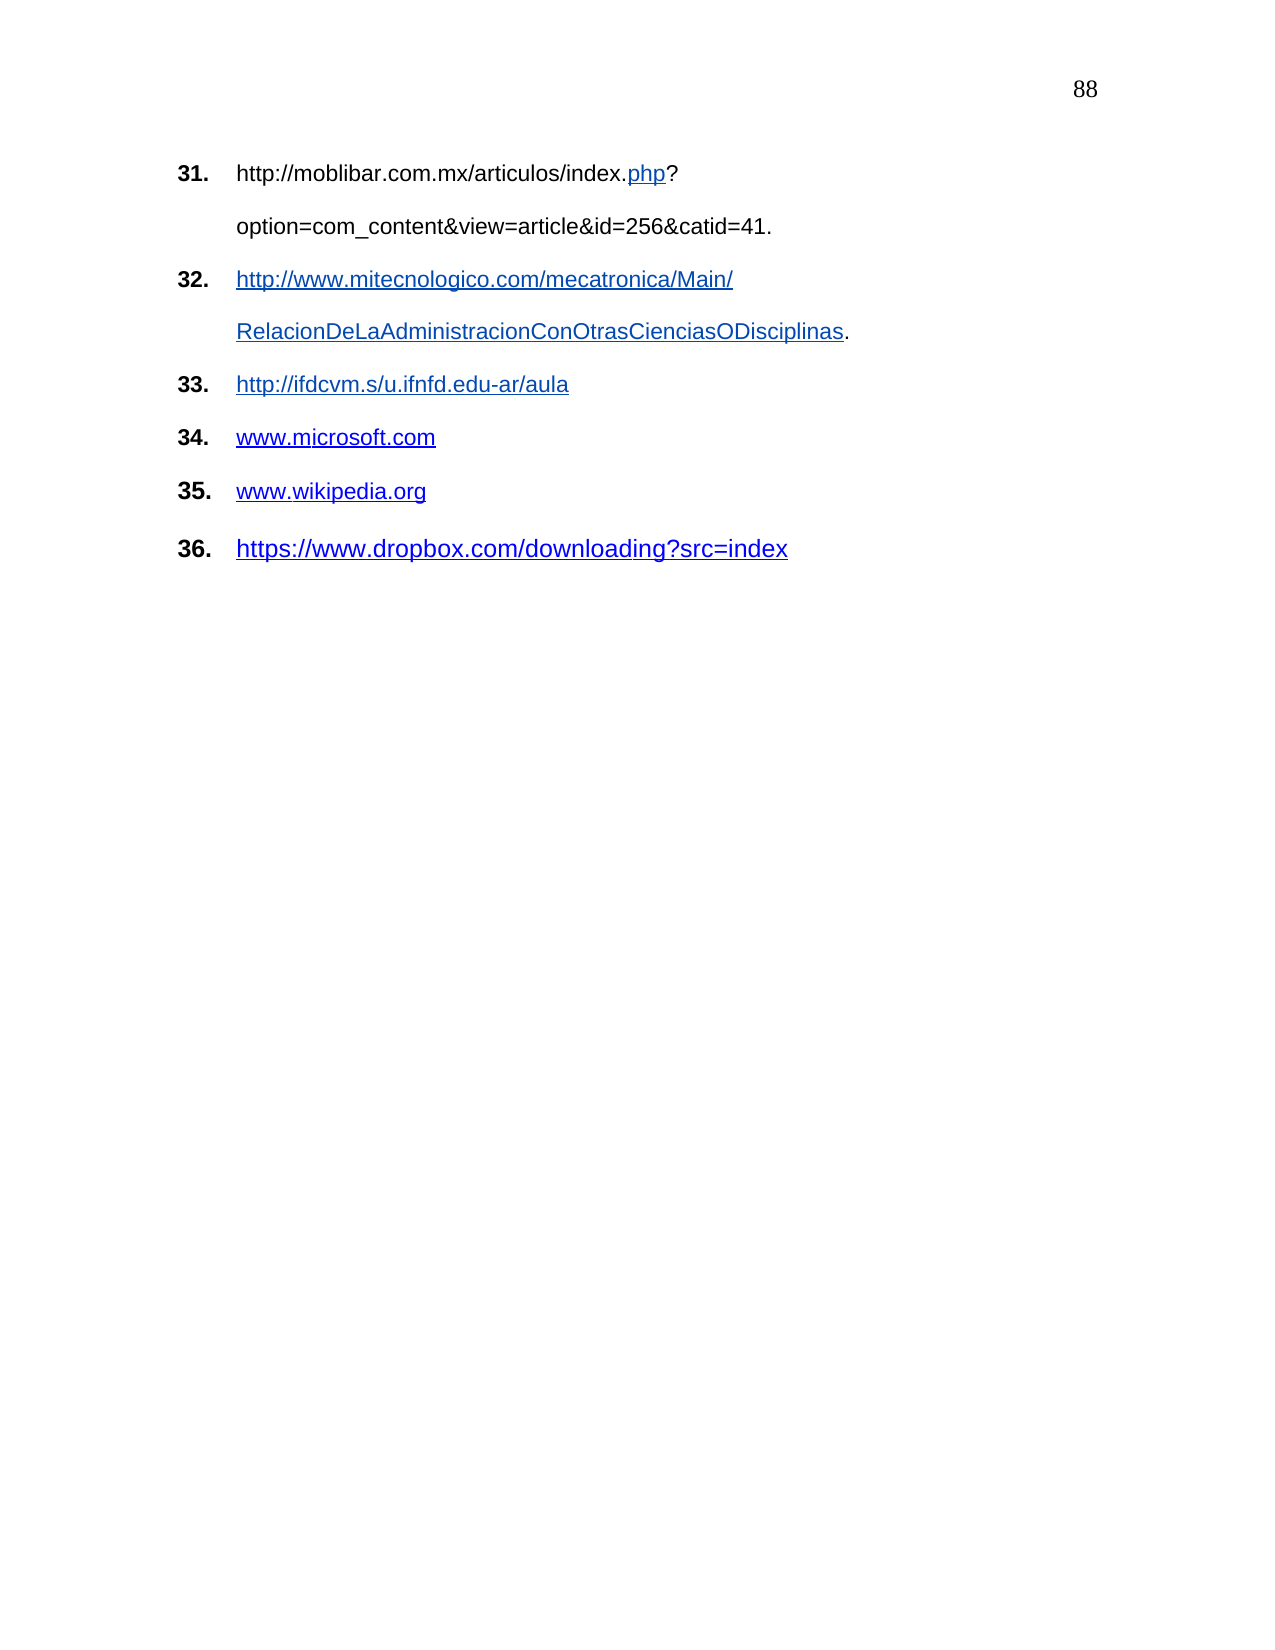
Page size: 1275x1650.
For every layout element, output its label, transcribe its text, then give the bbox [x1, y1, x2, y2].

list www.microsoft.com [177, 424, 1098, 450]
list https://www.dropbox.com/downloading?src=index [177, 534, 938, 563]
list http://moblibar.com.mx/articulos/index.php?option=com_content&view=article&id=256&catid=41. [177, 160, 1098, 239]
list www.wikipedia.org [177, 476, 938, 505]
list http://www.mitecnologico.com/mecatronica/Main/RelacionDeLaAdministracionConOtrasCienciasODisciplinas. [177, 266, 1098, 344]
list http://ifdcvm.s/u.ifnfd.edu-ar/aula [177, 371, 1098, 397]
